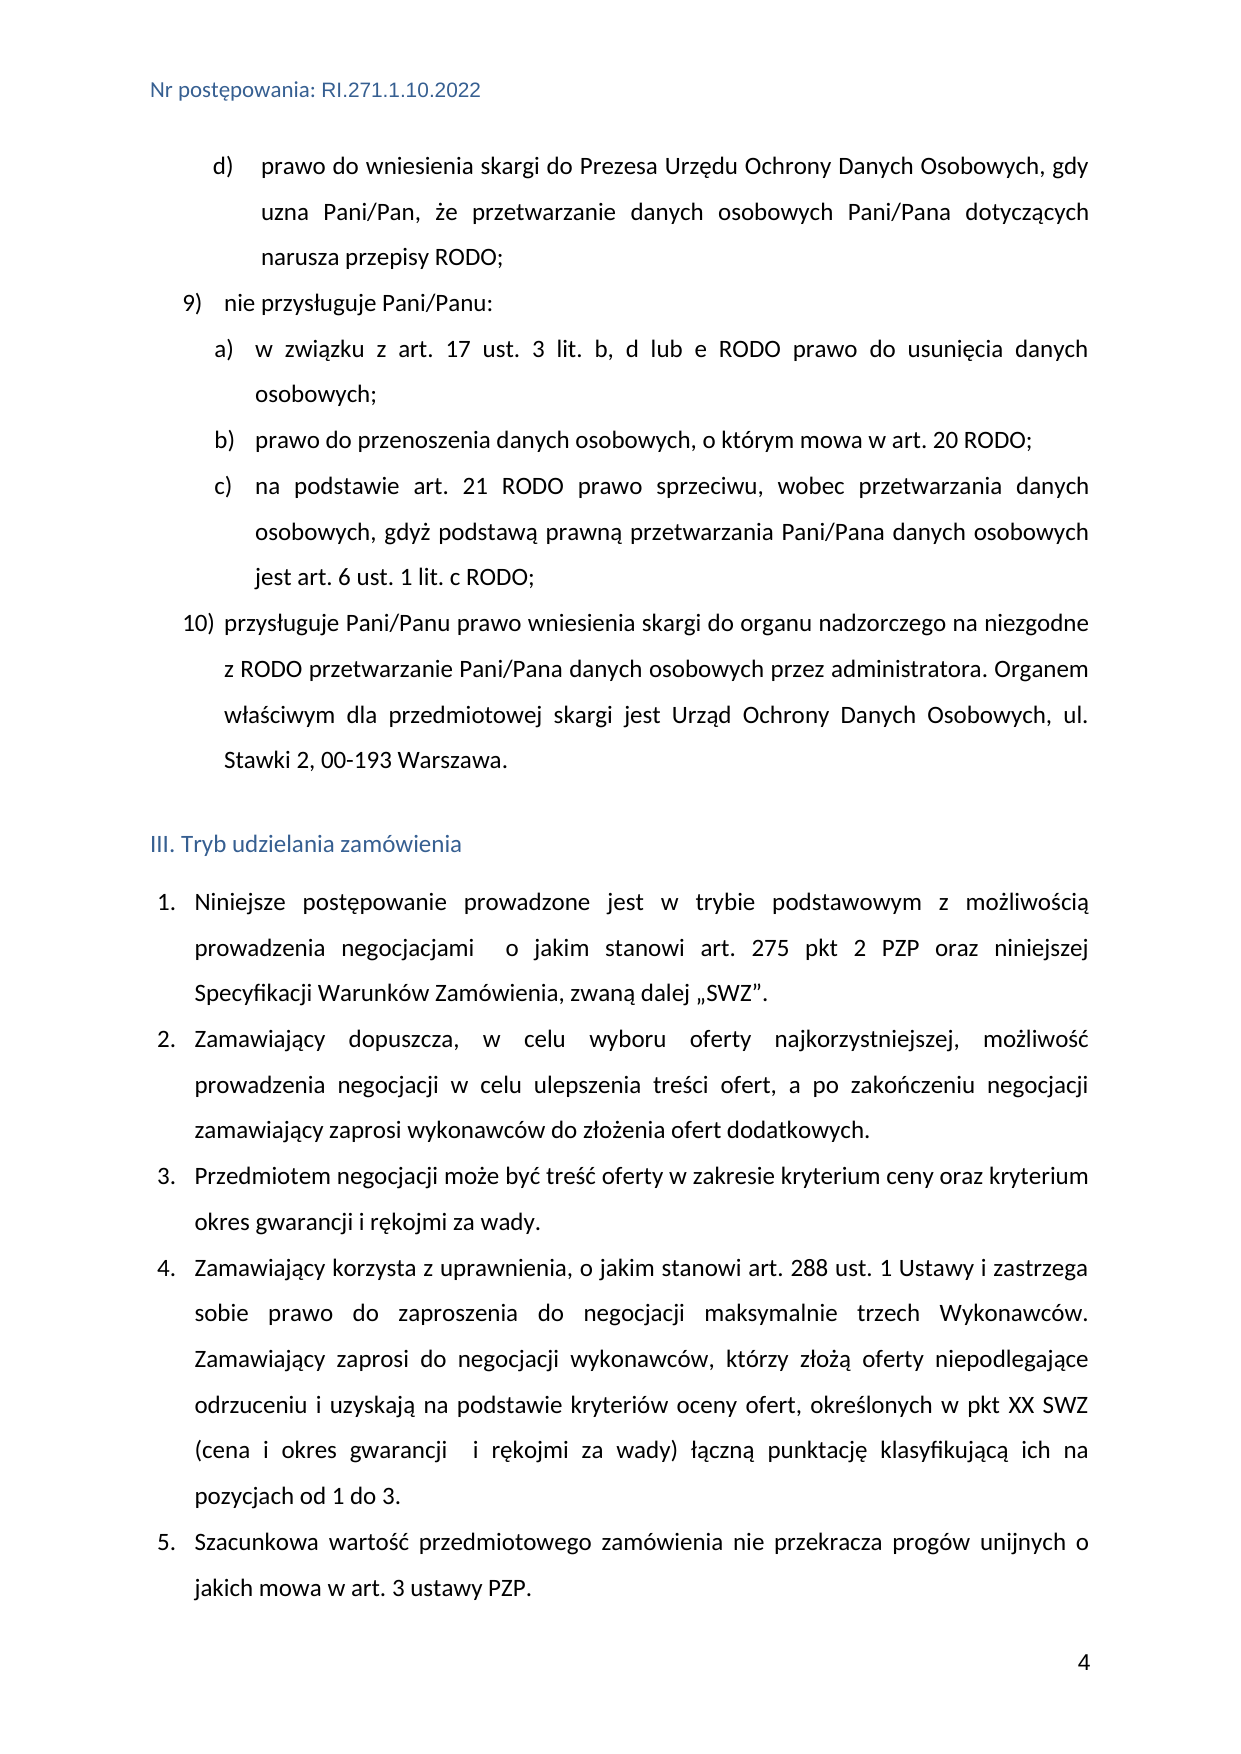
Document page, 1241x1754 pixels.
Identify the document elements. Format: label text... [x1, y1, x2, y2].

subtitle III. Tryb udzielania zamówienia [150, 828, 1090, 858]
list Zamawiający korzysta z uprawnienia, o jakim stanowi art. 288 ust. 1 Ustawy i zastrzega sobie prawo do zaproszenia do negocjacji maksymalnie trzech Wykonawców. Zamawiający zaprosi do negocjacji wykonawców, którzy złożą oferty niepodlegające odrzuceniu i uzyskają na podstawie kryteriów oceny ofert, określonych w pkt XX SWZ (cena i okres gwarancji i rękojmi za wady) łączną punktację klasyfikującą ich na pozycjach od 1 do 3. [157, 1252, 1090, 1511]
list w związku z art. 17 ust. 3 lit. b, d lub e RODO prawo do usunięcia danych osobowych; [214, 333, 1090, 409]
list nie przysługuje Pani/Panu: [182, 287, 1090, 318]
list prawo do wniesienia skargi do Prezesa Urzędu Ochrony Danych Osobowych, gdy uzna Pani/Pan, że przetwarzanie danych osobowych Pani/Pana dotyczących narusza przepisy RODO; [213, 150, 1090, 272]
list Przedmiotem negocjacji może być treść oferty w zakresie kryterium ceny oraz kryterium okres gwarancji i rękojmi za wady. [157, 1160, 1090, 1237]
list prawo do przenoszenia danych osobowych, o którym mowa w art. 20 RODO; [214, 424, 1090, 455]
list na podstawie art. 21 RODO prawo sprzeciwu, wobec przetwarzania danych osobowych, gdyż podstawą prawną przetwarzania Pani/Pana danych osobowych jest art. 6 ust. 1 lit. c RODO; [214, 470, 1090, 592]
list Szacunkowa wartość przedmiotowego zamówienia nie przekracza progów unijnych o jakich mowa w art. 3 ustawy PZP. [157, 1526, 1090, 1602]
list Niniejsze postępowanie prowadzone jest w trybie podstawowym z możliwością prowadzenia negocjacjami o jakim stanowi art. 275 pkt 2 PZP oraz niniejszej Specyfikacji Warunków Zamówienia, zwaną dalej „SWZ”. [157, 886, 1090, 1008]
list Zamawiający dopuszcza, w celu wyboru oferty najkorzystniejszej, możliwość prowadzenia negocjacji w celu ulepszenia treści ofert, a po zakończeniu negocjacji zamawiający zaprosi wykonawców do złożenia ofert dodatkowych. [157, 1023, 1090, 1145]
list przysługuje Pani/Panu prawo wniesienia skargi do organu nadzorczego na niezgodne z RODO przetwarzanie Pani/Pana danych osobowych przez administratora. Organem właściwym dla przedmiotowej skargi jest Urząd Ochrony Danych Osobowych, ul. Stawki 2, 00-193 Warszawa. [182, 607, 1090, 775]
